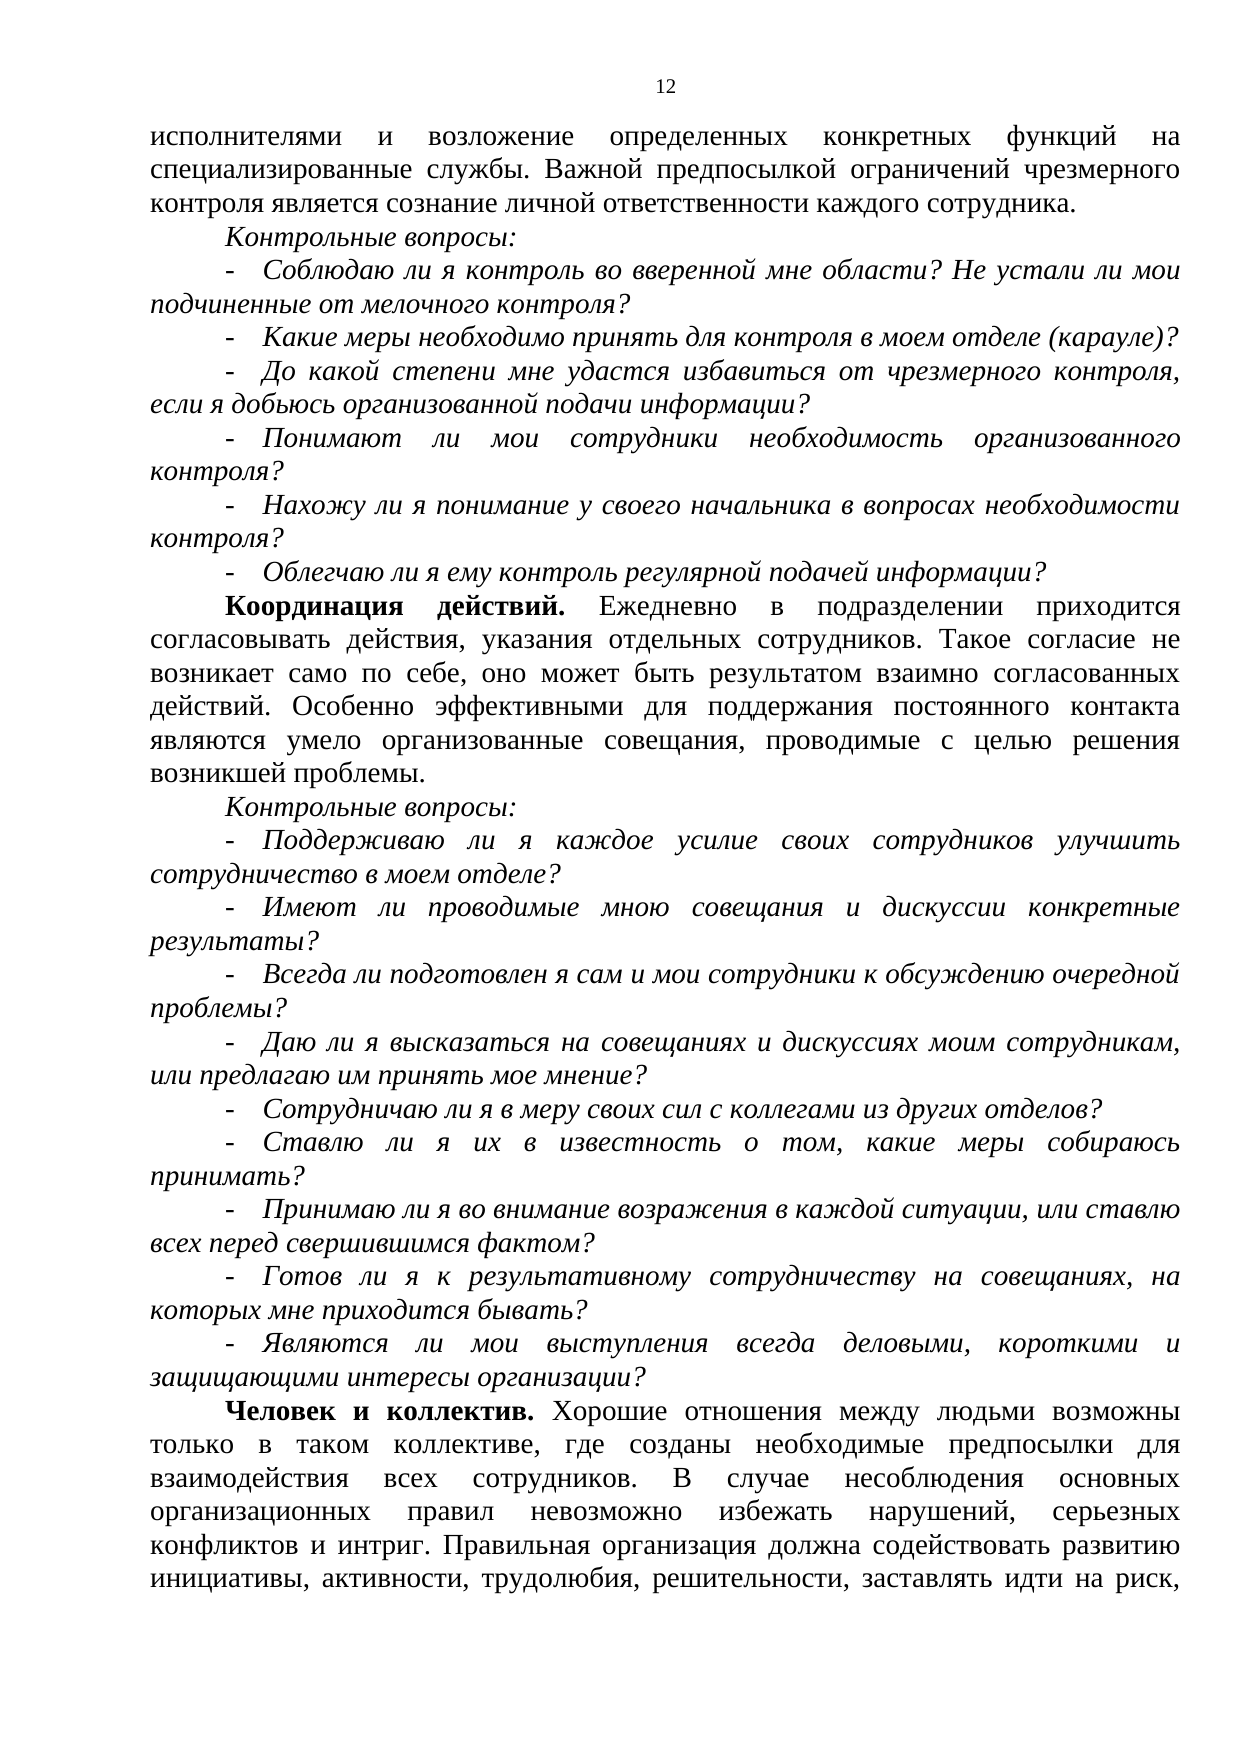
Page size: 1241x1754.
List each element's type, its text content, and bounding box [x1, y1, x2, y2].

list Какие меры необходимо принять для контроля в моем отделе (карауле)? [150, 319, 1181, 353]
list Облегчаю ли я ему контроль регулярной подачей информации? [150, 554, 1181, 588]
list Нахожу ли я понимание у своего начальника в вопросах необходимости контроля? [150, 487, 1181, 554]
list До какой степени мне удастся избавиться от чрезмерного контроля, если я добьюсь организованной подачи информации? [150, 353, 1181, 420]
list Понимают ли мои сотрудники необходимость организованного контроля? [150, 420, 1181, 487]
list Даю ли я высказаться на совещаниях и дискуссиях моим сотрудникам, или предлагаю им принять мое мнение? [150, 1024, 1181, 1091]
list Поддерживаю ли я каждое усилие своих сотрудников улучшить сотрудничество в моем отделе? [150, 822, 1181, 889]
text Контрольные вопросы: [150, 789, 1181, 822]
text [150, 1393, 1181, 1594]
list Готов ли я к результативному сотрудничеству на совещаниях, на которых мне приходится бывать? [150, 1258, 1181, 1326]
list Являются ли мои выступления всегда деловыми, короткими и защищающими интересы организации? [150, 1326, 1181, 1393]
text Контрольные вопросы: [150, 219, 1181, 252]
list Принимаю ли я во внимание возражения в каждой ситуации, или ставлю всех перед свершившимся фактом? [150, 1191, 1181, 1258]
list Всегда ли подготовлен я сам и мои сотрудники к обсуждению очередной проблемы? [150, 957, 1181, 1024]
list Ставлю ли я их в известность о том, какие меры собираюсь принимать? [150, 1124, 1181, 1191]
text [150, 118, 1181, 219]
list Имеют ли проводимые мною совещания и дискуссии конкретные результаты? [150, 889, 1181, 957]
text Координация действий. Ежедневно в подразделении приходится согласовывать действия, указания отдельных сотрудников. Такое согласие не возникает само по себе, оно может быть результатом взаимно согласованных действий. Особенно эффективными для поддержания постоянного контакта являются умело организованные совещания, проводимые с целью решения возникшей проблемы. [150, 588, 1181, 789]
list Соблюдаю ли я контроль во вверенной мне области? Не устали ли мои подчиненные от мелочного контроля? [150, 252, 1181, 319]
list Сотрудничаю ли я в меру своих сил с коллегами из других отделов? [150, 1091, 1181, 1124]
